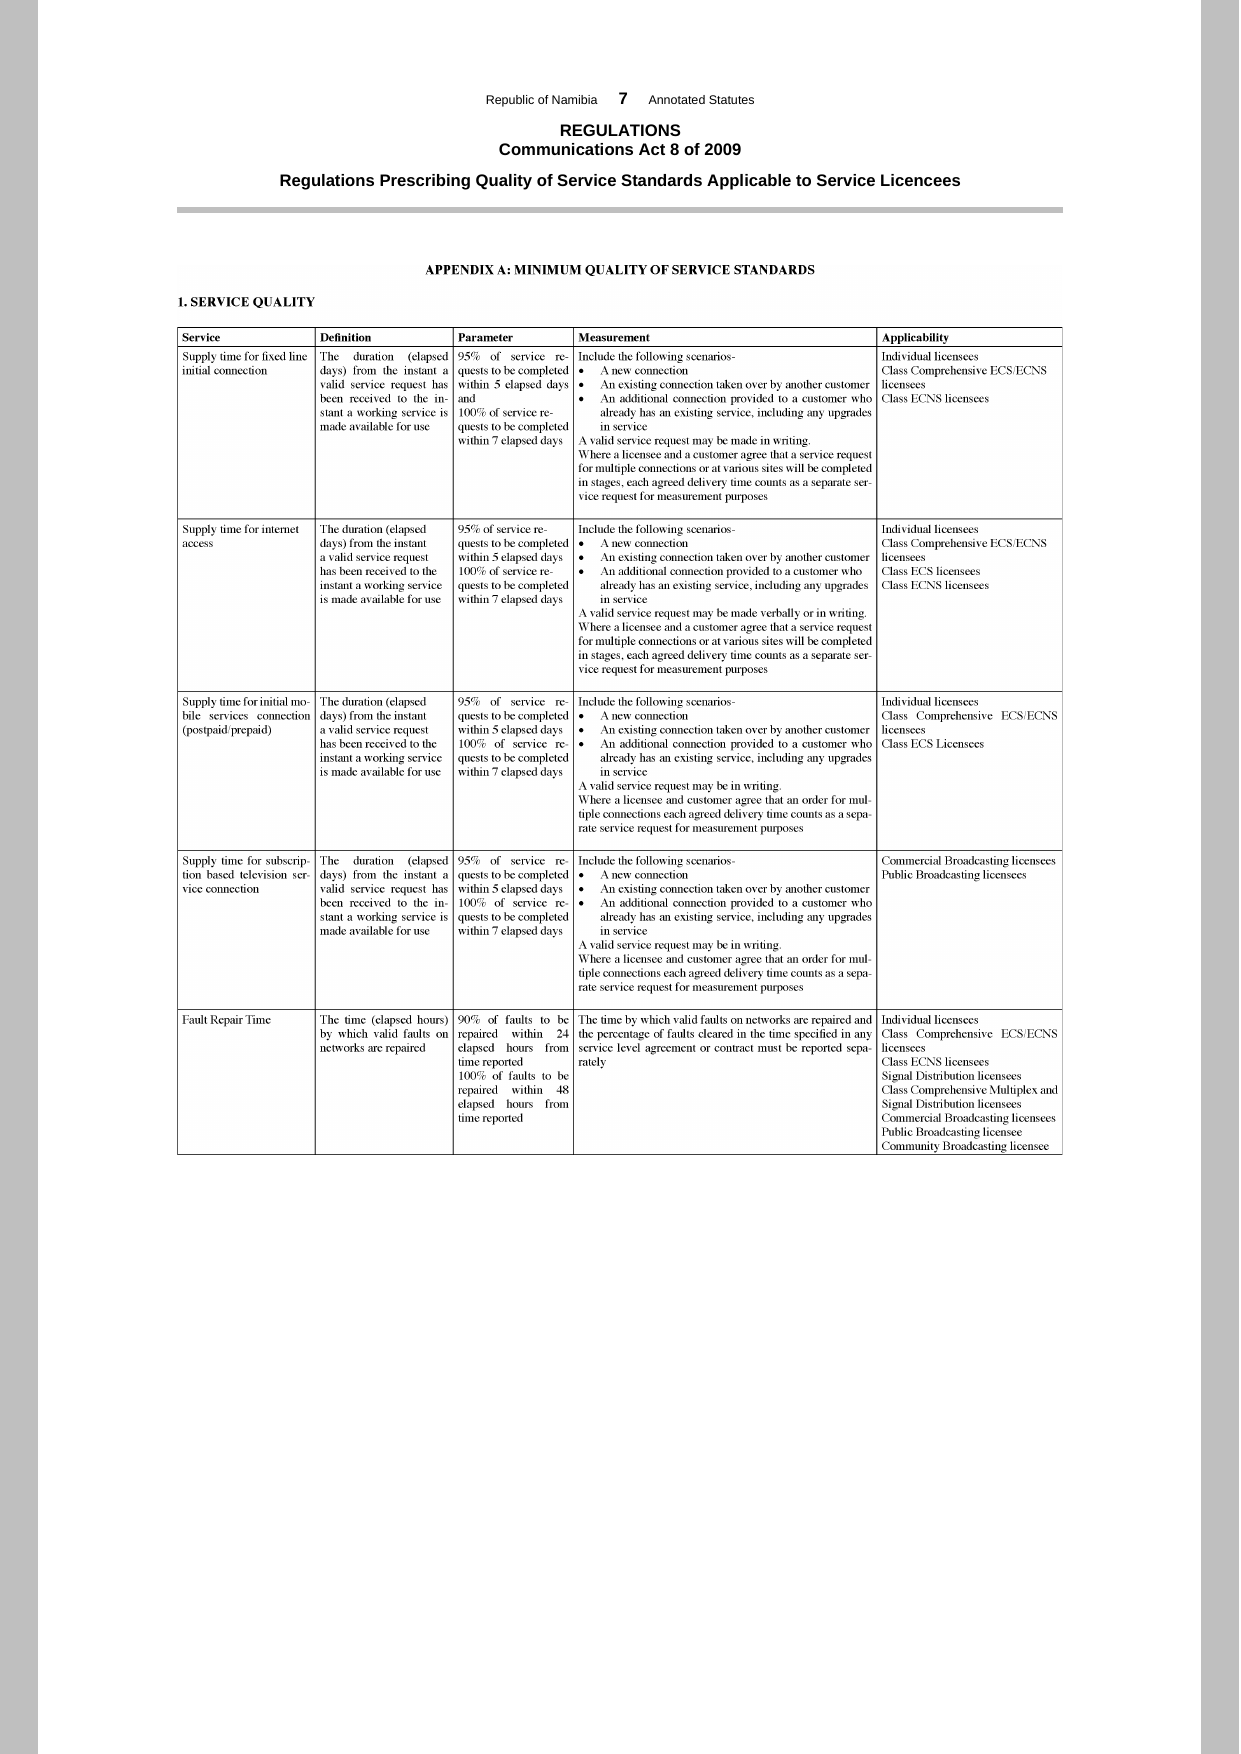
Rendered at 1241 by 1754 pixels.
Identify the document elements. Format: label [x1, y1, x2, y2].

picture [177, 265, 1063, 1155]
